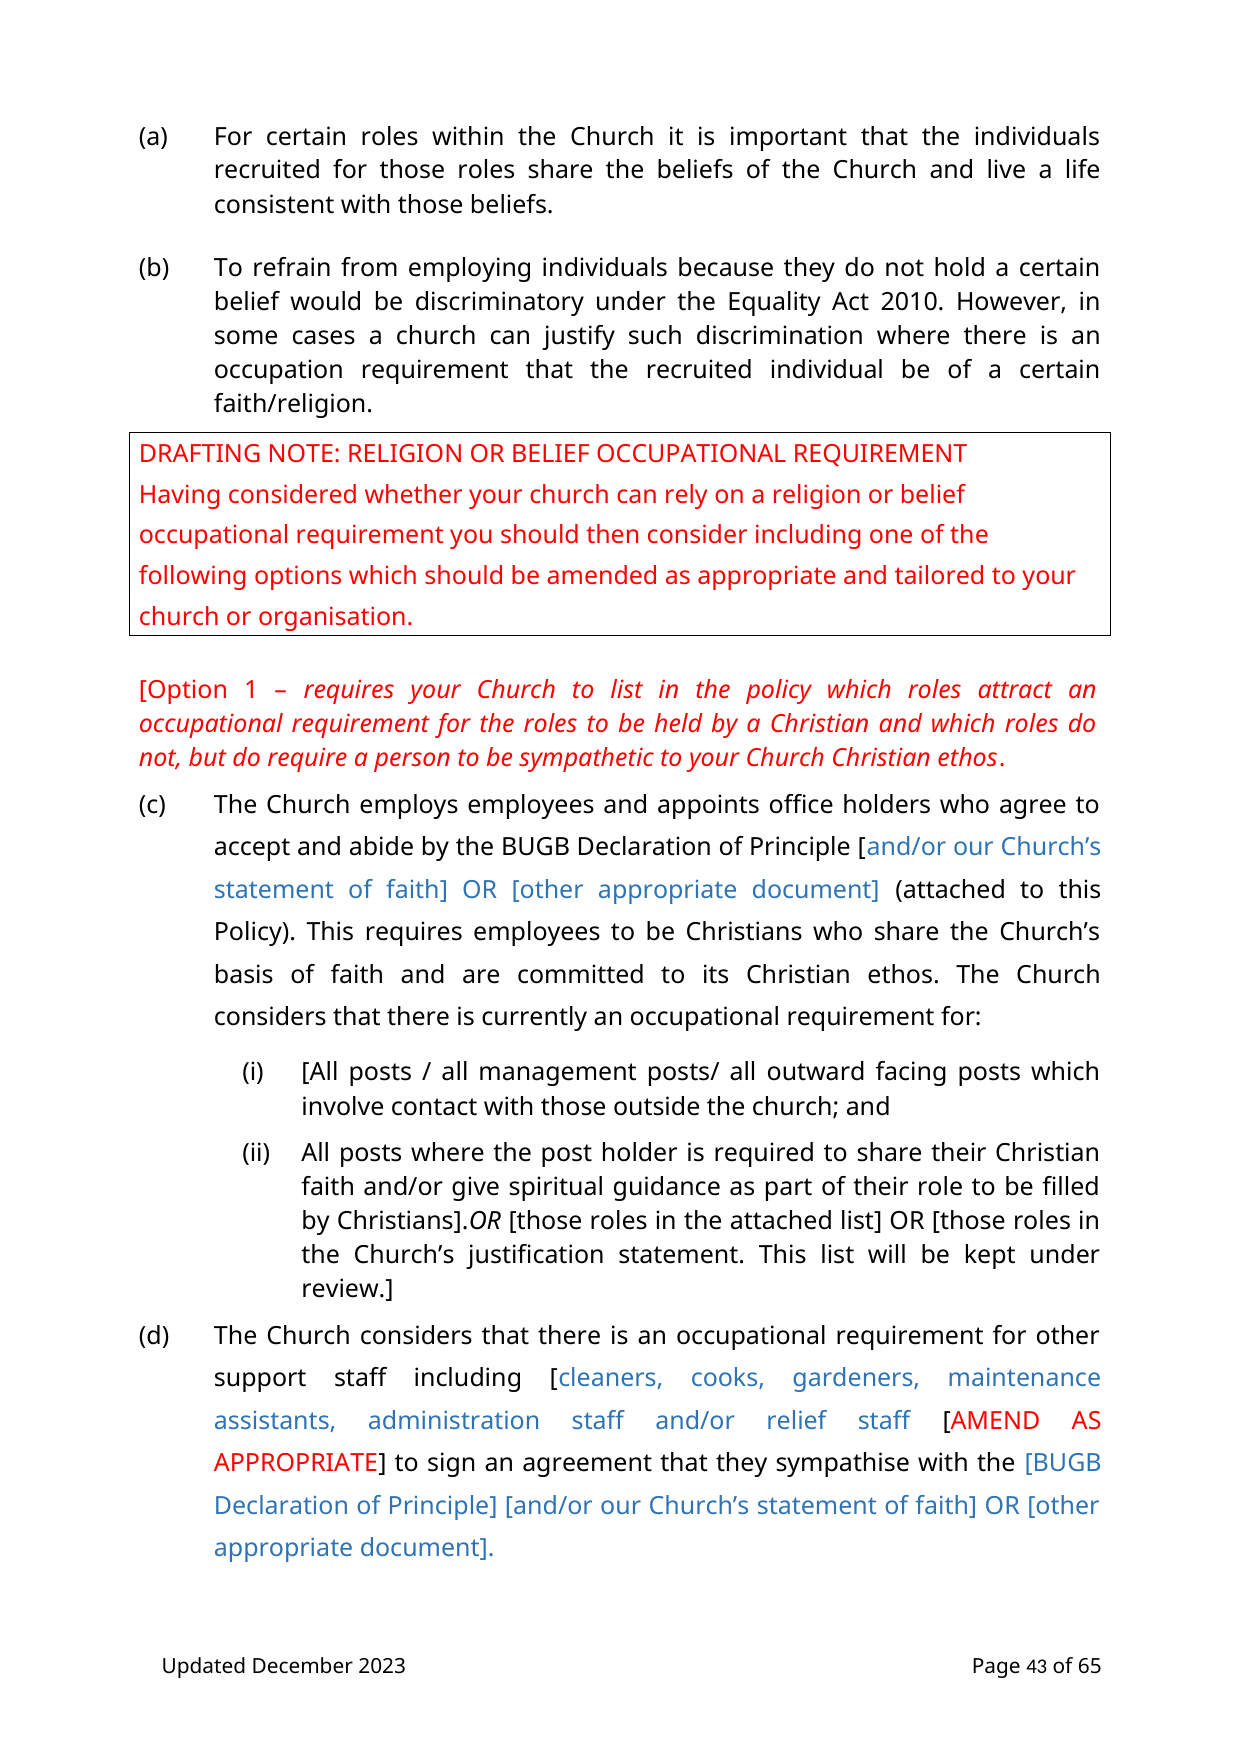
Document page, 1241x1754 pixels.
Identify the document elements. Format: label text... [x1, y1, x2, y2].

list [All posts / all management posts/ all outward facing posts which involve contact with those outside the church; and [242, 1054, 1101, 1122]
text [Option 1 – requires your Church to list in the policy which roles attract an occupational requirement for the roles to be held by a Christian and which roles do not, but do require a person to be sympathetic to your Church Christian ethos. [139, 672, 1101, 774]
list The Church employs employees and appoints office holders who agree to accept and abide by the BUGB Declaration of Principle [and/or our Church’s statement of faith] OR [other appropriate document] (attached to this Policy). This requires employees to be Christians who share the Church’s basis of faith and are committed to its Christian ethos. The Church considers that there is currently an occupational requirement for: [139, 787, 1101, 1033]
list For certain roles within the Church it is important that the individuals recruited for those roles share the beliefs of the Church and live a life consistent with those beliefs. [139, 118, 1101, 220]
list The Church considers that there is an occupational requirement for other support staff including [cleaners, cooks, gardeners, maintenance assistants, administration staff and/or relief staff [AMEND AS APPROPRIATE] to sign an agreement that they sympathise with the [BUGB Declaration of Principle] [and/or our Church’s statement of faith] OR [other appropriate document]. [139, 1317, 1101, 1564]
list All posts where the post holder is required to share their Christian faith and/or give spiritual guidance as part of their role to be filled by Christians].OR [those roles in the attached list] OR [those roles in the Church’s justification statement. This list will be kept under review.] [242, 1135, 1101, 1305]
list To refrain from employing individuals because they do not hold a certain belief would be discriminatory under the Equality Act 2010. However, in some cases a church can justify such discrimination where there is an occupation requirement that the recruited individual be of a certain faith/religion. [139, 249, 1101, 420]
text DRAFTING NOTE: RELIGION OR BELIEF OCCUPATIONAL REQUIREMENT [130, 433, 1110, 469]
text Having considered whether your church can rely on a religion or belief occupational requirement you should then consider including one of the following options which should be amended as appropriate and tailored to your church or organisation. [130, 473, 1110, 635]
